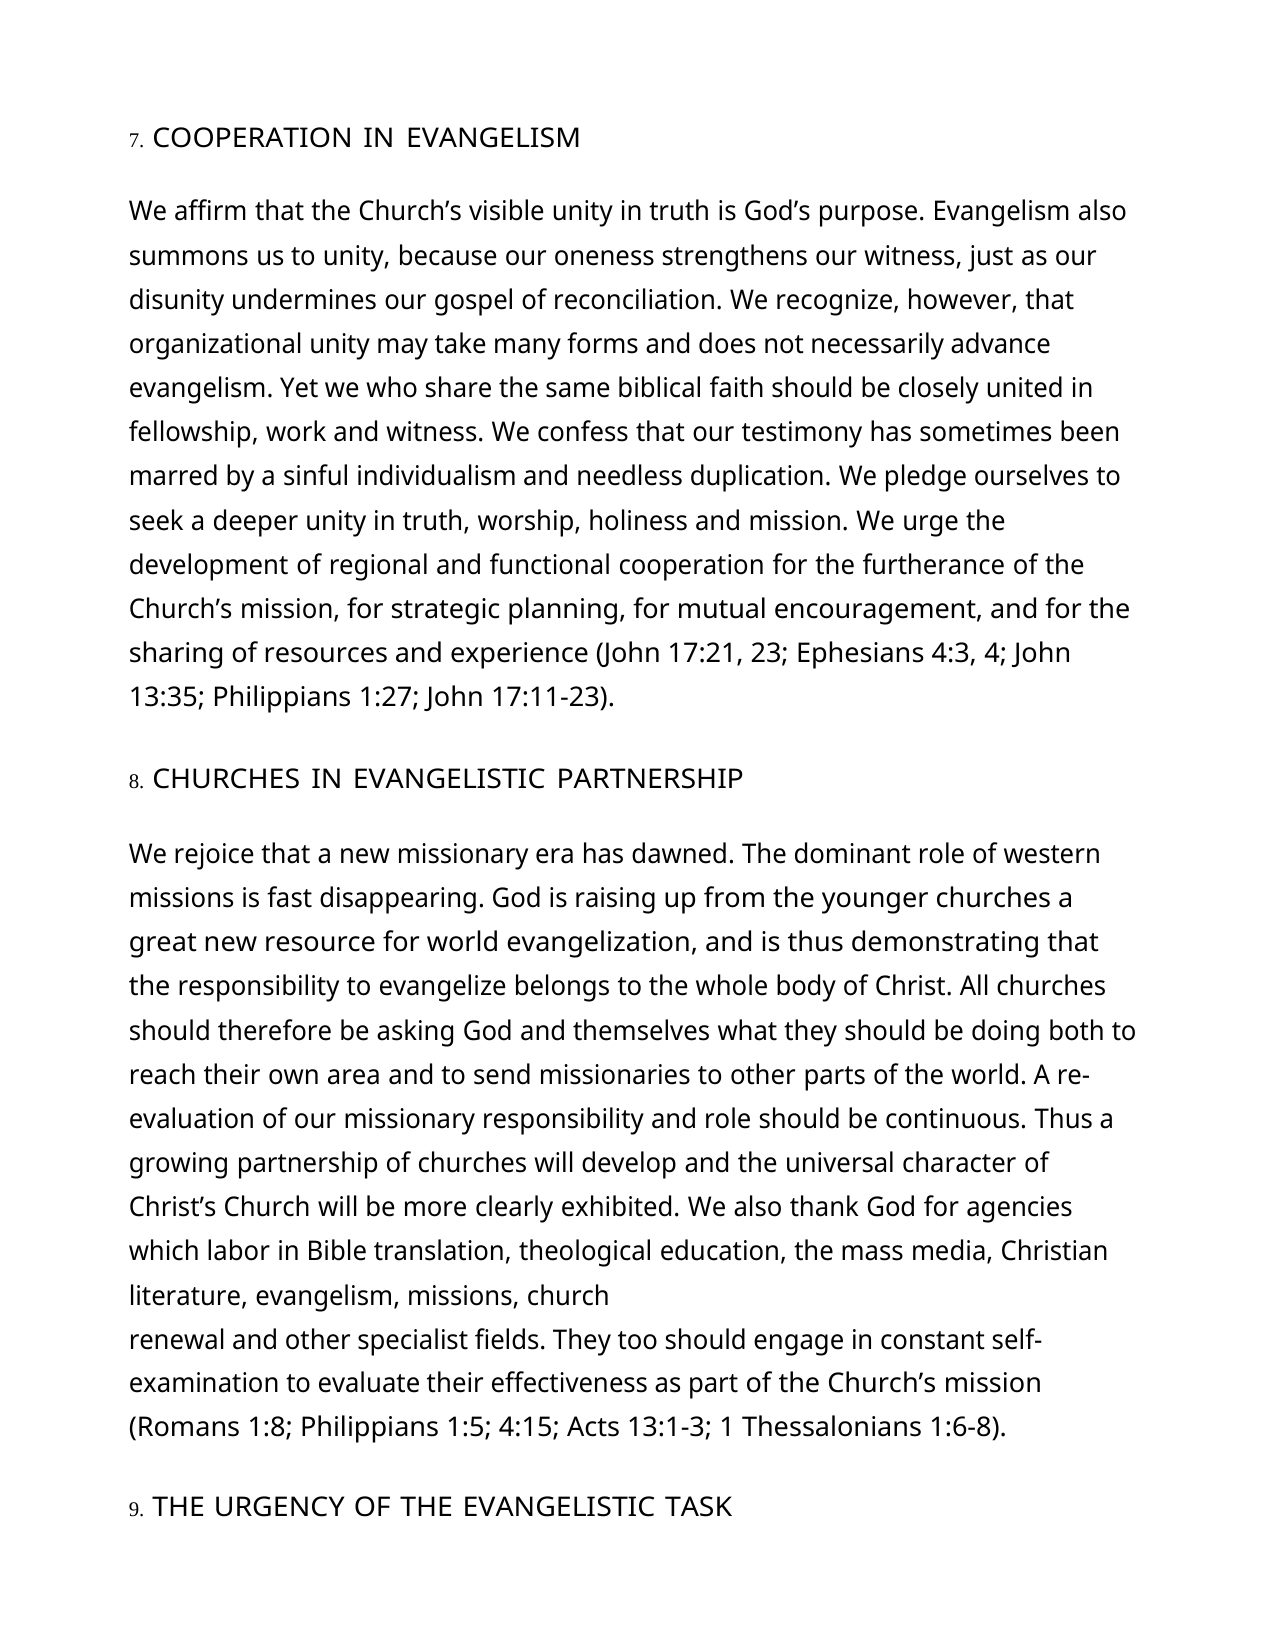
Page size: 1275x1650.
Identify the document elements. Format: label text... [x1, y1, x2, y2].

list COOPERATION IN EVANGELISM [128, 118, 1157, 155]
list THE URGENCY OF THE EVANGELISTIC TASK [128, 1488, 1157, 1524]
text We affirm that the Church’s visible unity in truth is God’s purpose. Evangelism also summons us to unity, because our oneness strengthens our witness, just as our disunity undermines our gospel of reconciliation. We recognize, however, that organizational unity may take many forms and does not necessarily advance evangelism. Yet we who share the same biblical faith should be closely united in fellowship, work and witness. We confess that our testimony has sometimes been marred by a sinful individualism and needless duplication. We pledge ourselves to seek a deeper unity in truth, worship, holiness and mission. We urge the development of regional and functional cooperation for the furtherance of the Church’s mission, for strategic planning, for mutual encouragement, and for the sharing of resources and experience (John 17:21, 23; Ephesians 4:3, 4; John 13:35; Philippians 1:27; John 17:11-23). [128, 192, 1131, 714]
text renewal and other specialist fields. They too should engage in constant self-examination to evaluate their effectiveness as part of the Church’s mission (Romans 1:8; Philippians 1:5; 4:15; Acts 13:1-3; 1 Thessalonians 1:6-8). [128, 1320, 1152, 1444]
list CHURCHES IN EVANGELISTIC PARTNERSHIP [128, 759, 1157, 796]
text We rejoice that a new missionary era has dawned. The dominant role of western missions is fast disappearing. God is raising up from the younger churches a great new resource for world evangelization, and is thus demonstrating that the responsibility to evangelize belongs to the whole body of Christ. All churches should therefore be asking God and themselves what they should be doing both to reach their own area and to send missionaries to other parts of the world. A re-evaluation of our missionary responsibility and role should be continuous. Thus a growing partnership of churches will develop and the universal character of Christ’s Church will be more clearly exhibited. We also thank God for agencies which labor in Bible translation, theological education, the mass media, Christian literature, evangelism, missions, church [128, 834, 1138, 1313]
